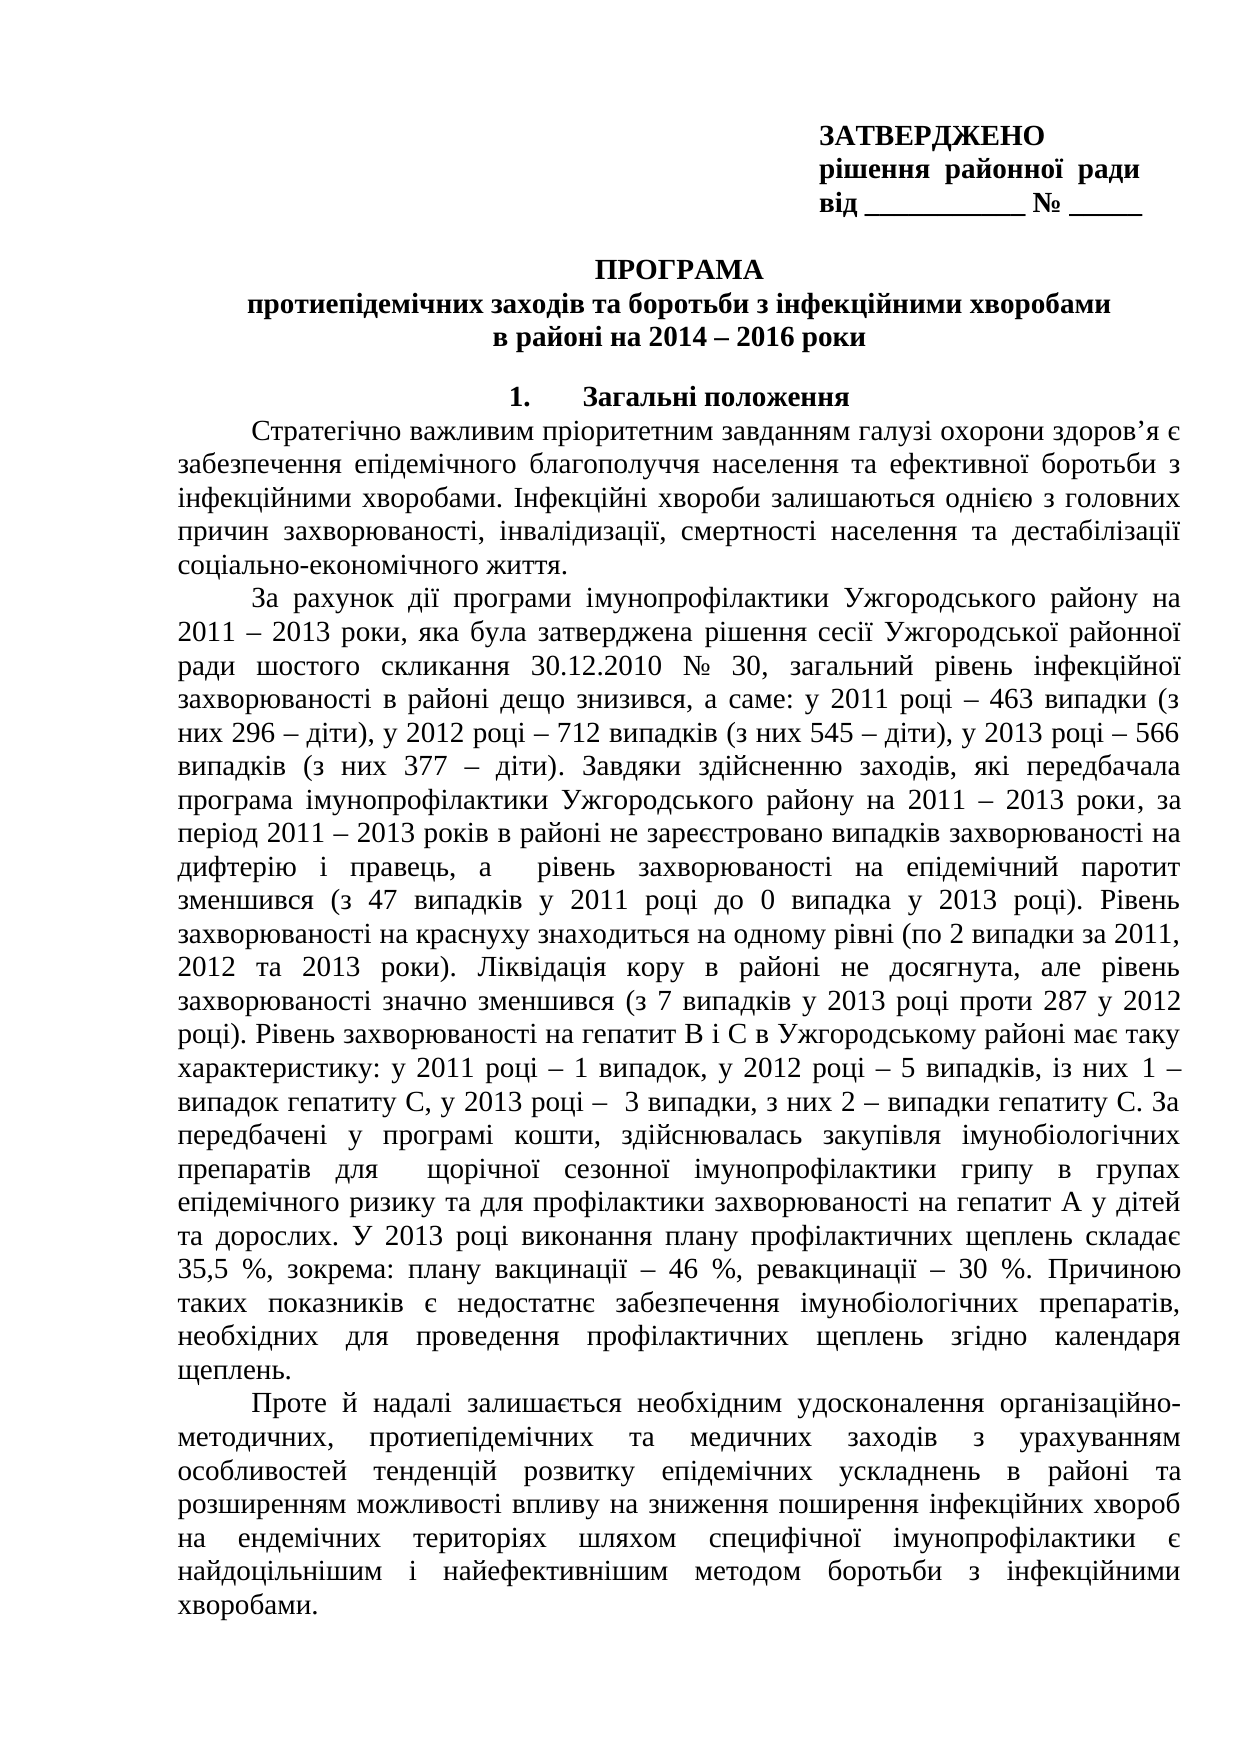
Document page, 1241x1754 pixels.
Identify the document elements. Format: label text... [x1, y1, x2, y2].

text в районі на 2014 – 2016 роки [177, 319, 1181, 353]
text від ___________ № _____ [177, 185, 1181, 219]
text ЗАТВЕРДЖЕНО [177, 118, 1181, 152]
text рішення районної ради [177, 152, 1181, 185]
text За рахунок дії програми імунопрофілактики Ужгородського району на 2011 – 2013 роки, яка була затверджена рішення сесії Ужгородської районної ради шостого скликання 30.12.2010 № 30, загальний рівень інфекційної захворюваності в районі дещо знизився, а саме: у 2011 році – 463 випадки (з них 296 – діти), у 2012 році – 712 випадків (з них 545 – діти), у 2013 році – 566 випадків (з них 377 – діти). Завдяки здійсненню заходів, які передбачала програма імунопрофілактики Ужгородського району на 2011 – 2013 роки, за період 2011 – 2013 років в районі не зареєстровано випадків захворюваності на дифтерію і правець, а рівень захворюваності на епідемічний паротит зменшився (з 47 випадків у 2011 році до 0 випадка у 2013 році). Рівень захворюваності на краснуху знаходиться на одному рівні (по 2 випадки за 2011, 2012 та 2013 роки). Ліквідація кору в районі не досягнута, але рівень захворюваності значно зменшився (з 7 випадків у 2013 році проти 287 у 2012 році). Рівень захворюваності на гепатит В і С в Ужгородському районі має таку характеристику: у 2011 році – 1 випадок, у 2012 році – 5 випадків, із них 1 – випадок гепатиту С, у 2013 році – 3 випадки, з них 2 – випадки гепатиту С. За передбачені у програмі кошти, здійснювалась закупівля імунобіологічних препаратів для щорічної сезонної імунопрофілактики грипу в групах епідемічного ризику та для профілактики захворюваності на гепатит А у дітей та дорослих. У 2013 році виконання плану профілактичних щеплень складає 35,5 %, зокрема: плану вакцинації – 46 %, ревакцинації – 30 %. Причиною таких показників є недостатнє забезпечення імунобіологічних препаратів, необхідних для проведення профілактичних щеплень згідно календаря щеплень. [177, 581, 1181, 1386]
subtitle Загальні положення [177, 379, 1181, 413]
subtitle ПРОГРАМА [177, 252, 1181, 286]
text протиепідемічних заходів та боротьби з інфекційними хворобами [177, 286, 1181, 319]
text Стратегічно важливим пріоритетним завданням галузі охорони здоров’я є забезпечення епідемічного благополуччя населення та ефективної боротьби з інфекційними хворобами. Інфекційні хвороби залишаються однією з головних причин захворюваності, інвалідизації, смертності населення та дестабілізації соціально-економічного життя. [177, 413, 1181, 581]
text Проте й надалі залишається необхідним удосконалення організаційно-методичних, протиепідемічних та медичних заходів з урахуванням особливостей тенденцій розвитку епідемічних ускладнень в районі та розширенням можливості впливу на зниження поширення інфекційних хвороб на ендемічних територіях шляхом специфічної імунопрофілактики є найдоцільнішим і найефективнішим методом боротьби з інфекційними хворобами. [177, 1386, 1181, 1620]
